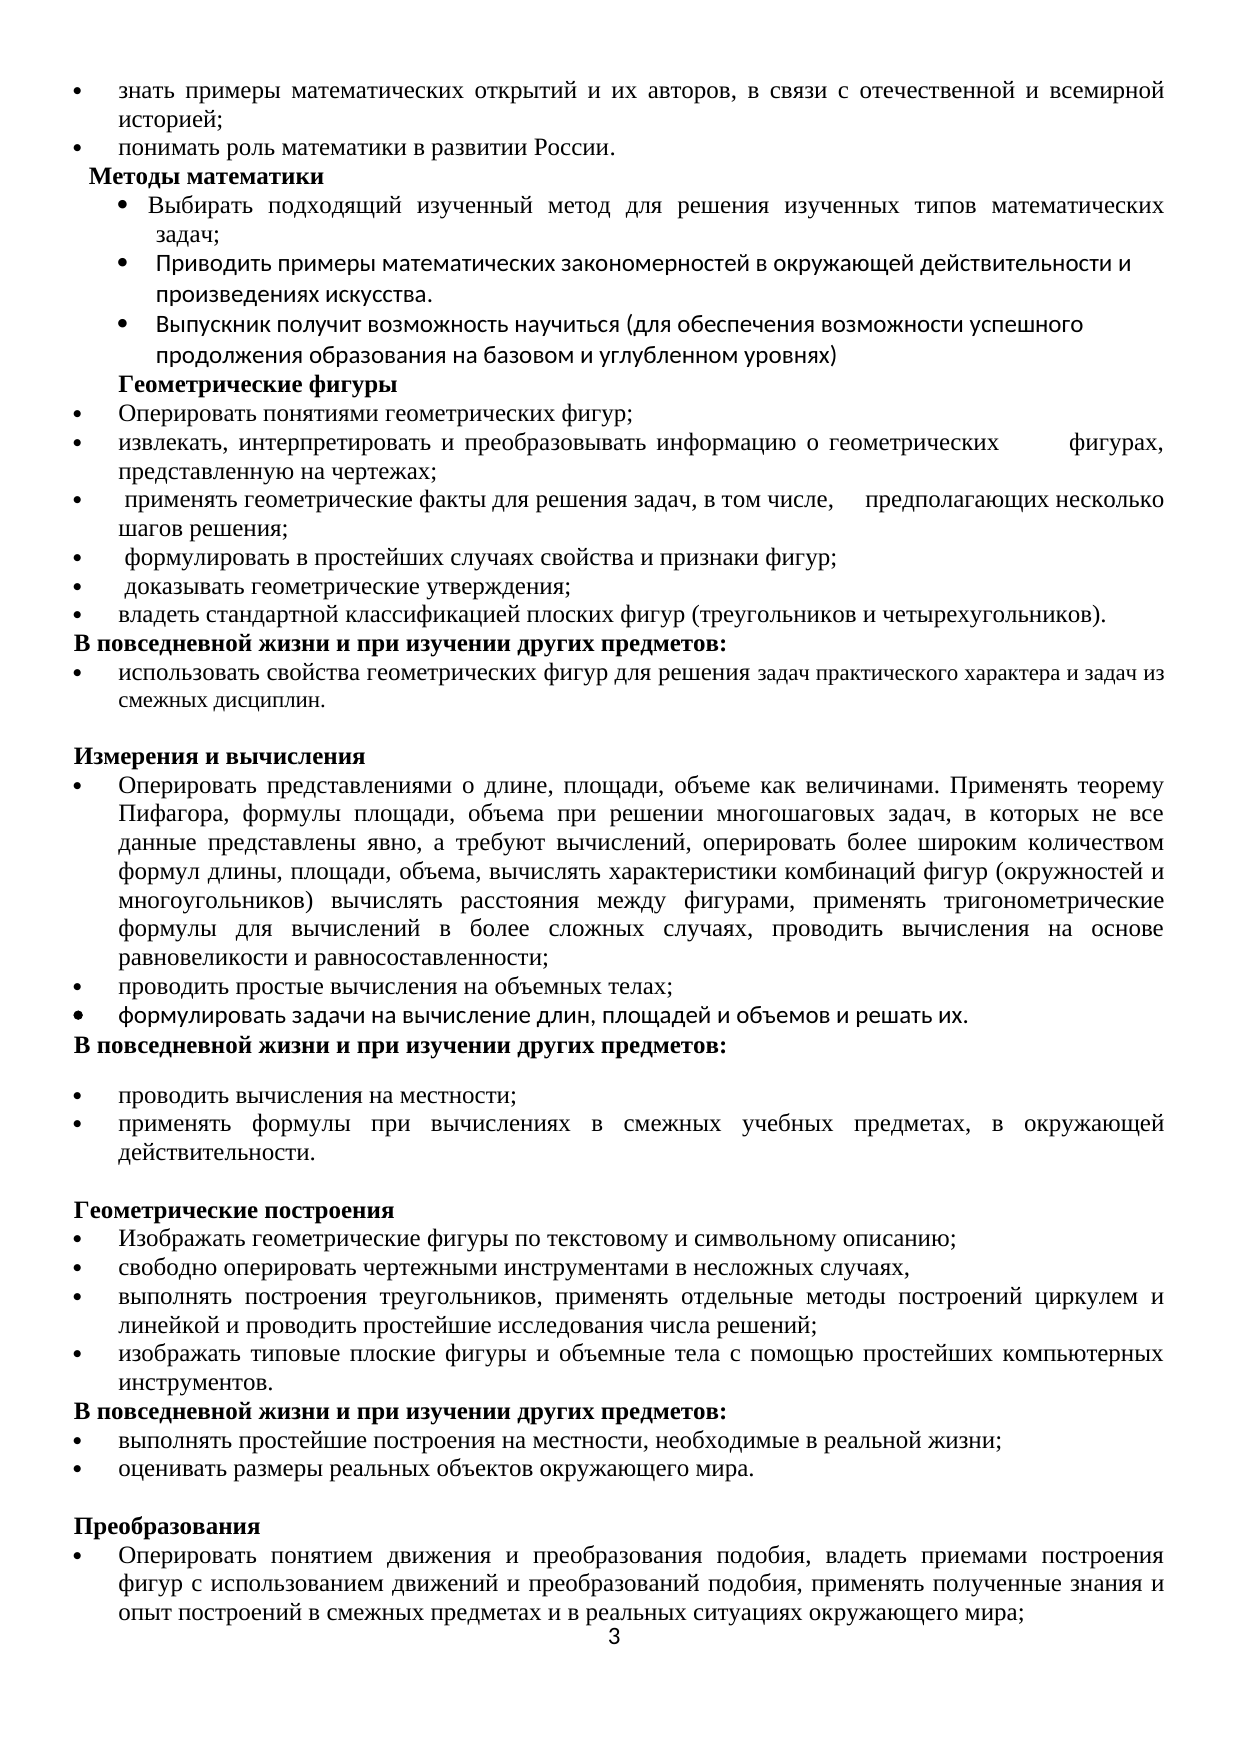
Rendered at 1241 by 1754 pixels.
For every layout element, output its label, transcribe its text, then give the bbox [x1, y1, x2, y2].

list формулировать задачи на вычисление длин, площадей и объемов и решать их. [74, 1000, 1165, 1030]
list Оперировать понятиями геометрических фигур; [74, 398, 1165, 427]
text Геометрические фигуры [118, 369, 1165, 398]
list знать примеры математических открытий и их авторов, в связи с отечественной и всемирной историей; [74, 75, 1165, 132]
list Оперировать представлениями о длине, площади, объеме как величинами. Применять теорему Пифагора, формулы площади, объема при решении многошаговых задач, в которых не все данные представлены явно, а требуют вычислений, оперировать более широким количеством формул длины, площади, объема, вычислять характеристики комбинаций фигур (окружностей и многоугольников) вычислять расстояния между фигурами, применять тригонометрические формулы для вычислений в более сложных случаях, проводить вычисления на основе равновеликости и равносоставленности; [74, 770, 1165, 971]
list изображать типовые плоские фигуры и объемные тела с помощью простейших компьютерных инструментов. [74, 1338, 1165, 1396]
list Выпускник получит возможность научиться (для обеспечения возможности успешного продолжения образования на базовом и углубленном уровнях) [118, 308, 1165, 369]
list свободно оперировать чертежными инструментами в несложных случаях, [74, 1252, 1165, 1281]
text В повседневной жизни и при изучении других предметов: [74, 628, 1165, 657]
list доказывать геометрические утверждения; [74, 571, 1165, 599]
list использовать свойства геометрических фигур для решения задач практического характера и задач из смежных дисциплин. [74, 657, 1165, 712]
text Геометрические построения [74, 1195, 1165, 1223]
list В повседневной жизни и при изучении других предметов: [74, 1396, 1165, 1425]
list применять геометрические факты для решения задач, в том числе, предполагающих несколько шагов решения; [74, 484, 1165, 542]
text Измерения и вычисления [74, 741, 1165, 770]
text Методы математики [88, 161, 1165, 190]
list извлекать, интерпретировать и преобразовывать информацию о геометрических фигурах, представленную на чертежах; [74, 427, 1165, 484]
list Приводить примеры математических закономерностей в окружающей действительности и произведениях искусства. [118, 247, 1165, 308]
list выполнять простейшие построения на местности, необходимые в реальной жизни; [74, 1425, 1165, 1453]
text В повседневной жизни и при изучении других предметов: [74, 1030, 1165, 1059]
list оценивать размеры реальных объектов окружающего мира. [74, 1453, 1165, 1482]
text Преобразования [74, 1511, 1165, 1540]
list Оперировать понятием движения и преобразования подобия, владеть приемами построения фигур с использованием движений и преобразований подобия, применять полученные знания и опыт построений в смежных предметах и в реальных ситуациях окружающего мира; [74, 1540, 1165, 1626]
list проводить простые вычисления на объемных телах; [74, 971, 1165, 1000]
list Изображать геометрические фигуры по текстовому и символьному описанию; [74, 1223, 1165, 1252]
list выполнять построения треугольников, применять отдельные методы построений циркулем и линейкой и проводить простейшие исследования числа решений; [74, 1281, 1165, 1338]
list формулировать в простейших случаях свойства и признаки фигур; [74, 542, 1165, 571]
list Выбирать подходящий изученный метод для решения изученных типов математических задач; [118, 190, 1165, 247]
list понимать роль математики в развитии России. [74, 132, 1165, 161]
list применять формулы при вычислениях в смежных учебных предметах, в окружающей действительности. [74, 1108, 1165, 1166]
list владеть стандартной классификацией плоских фигур (треугольников и четырехугольников). [74, 599, 1165, 628]
list проводить вычисления на местности; [74, 1080, 1165, 1108]
